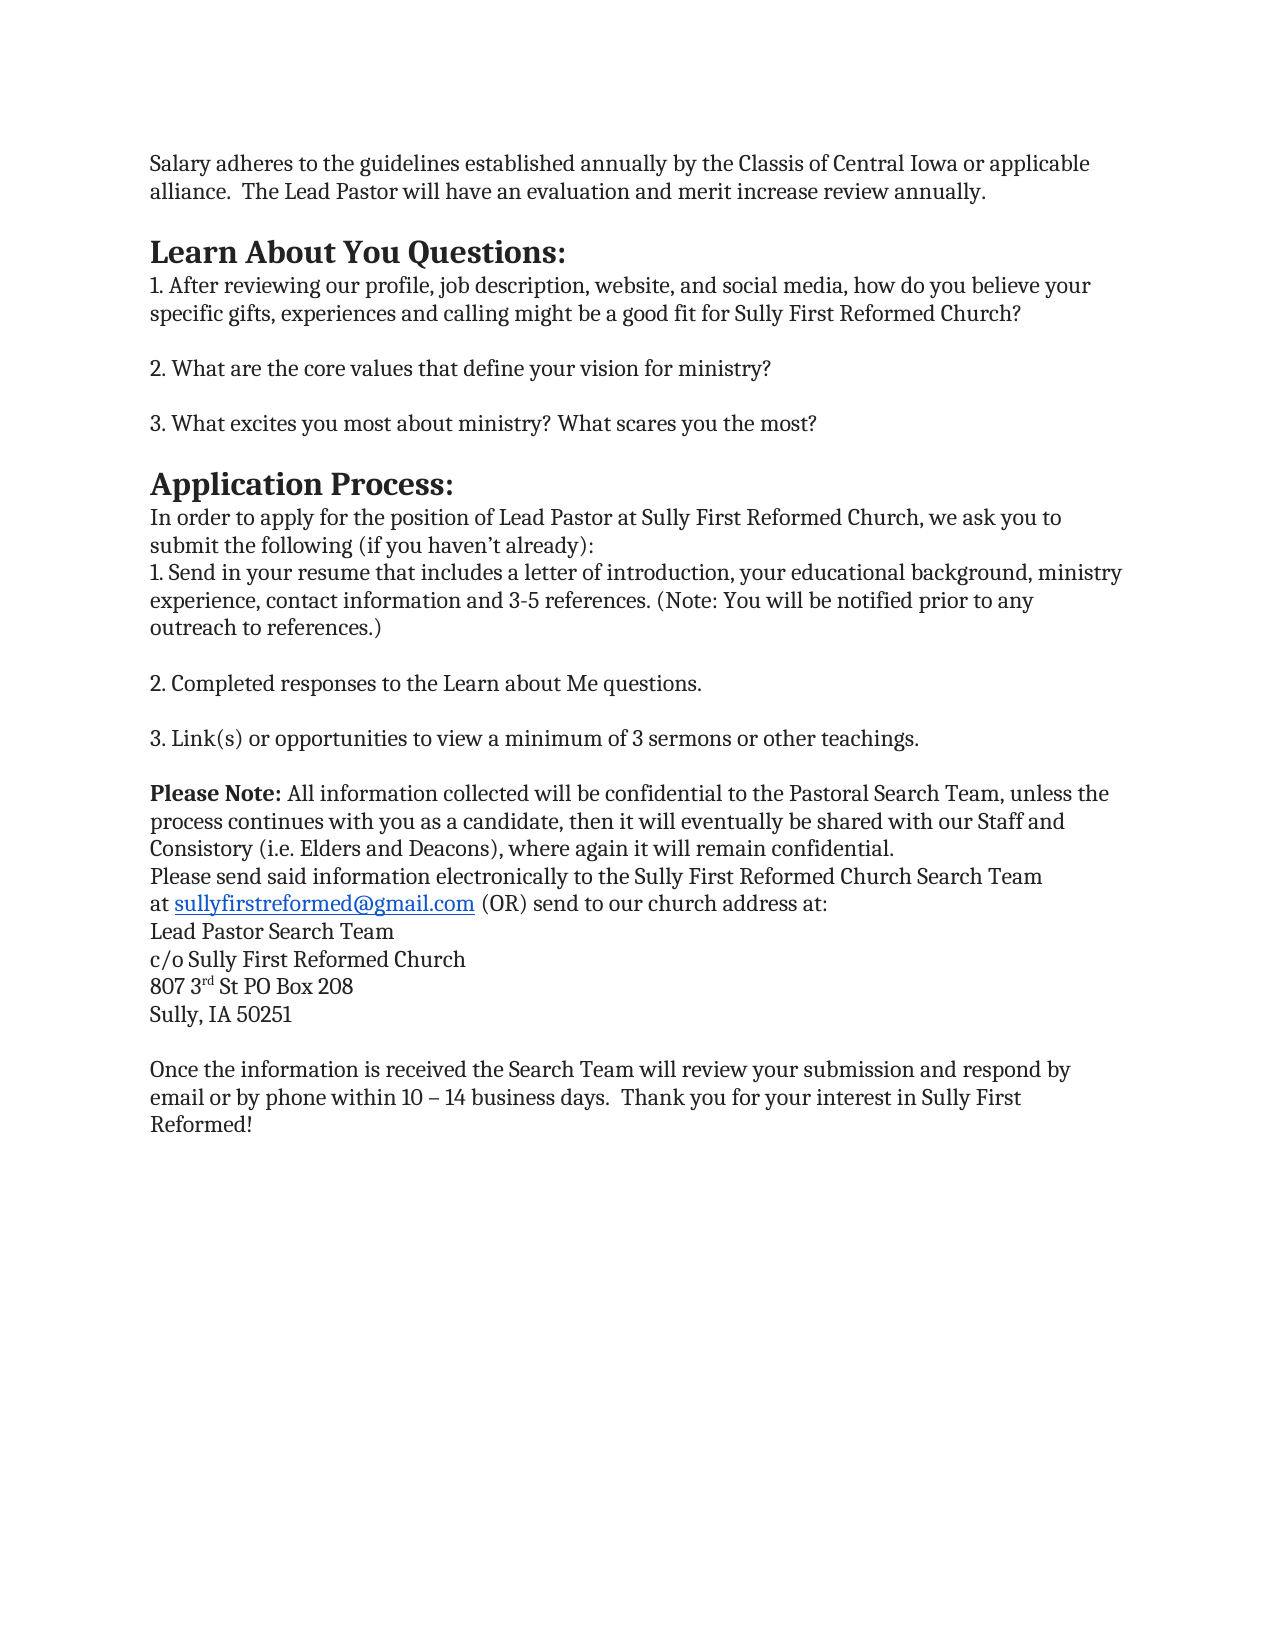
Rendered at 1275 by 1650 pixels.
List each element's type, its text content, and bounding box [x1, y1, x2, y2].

text Once the information is received the Search Team will review your submission and respond by email or by phone within 10 – 14 business days. Thank you for your interest in Sully First Reformed! [150, 1056, 1125, 1139]
text 2. Completed responses to the Learn about Me questions. [150, 669, 1125, 697]
text Learn About You Questions: [150, 234, 1125, 272]
text 2. What are the core values that define your vision for ministry? [150, 355, 1125, 383]
text c/o Sully First Reformed Church [150, 946, 1125, 973]
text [150, 150, 1125, 205]
text 3. Link(s) or opportunities to view a minimum of 3 sermons or other teachings. [150, 725, 1125, 752]
text 1. After reviewing our profile, job description, website, and social media, how do you believe your specific gifts, experiences and calling might be a good fit for Sully First Reformed Church? [150, 272, 1125, 327]
text 1. Send in your resume that includes a letter of introduction, your educational background, ministry experience, contact information and 3-5 references. (Note: You will be notified prior to any outreach to references.) [150, 559, 1125, 642]
text In order to apply for the position of Lead Pastor at Sully First Reformed Church, we ask you to submit the following (if you haven’t already): [150, 504, 1125, 559]
text 807 3rd St PO Box 208 [150, 973, 1125, 1001]
text Please send said information electronically to the Sully First Reformed Church Search Team at sullyfirstreformed@gmail.com (OR) send to our church address at: [150, 863, 1125, 918]
text Application Process: [150, 466, 1125, 504]
text Please Note: All information collected will be confidential to the Pastoral Search Team, unless the process continues with you as a candidate, then it will eventually be shared with our Staff and Consistory (i.e. Elders and Deacons), where again it will remain confidential. [150, 780, 1125, 863]
text Lead Pastor Search Team [150, 918, 1125, 946]
text 3. What excites you most about ministry? What scares you the most? [150, 410, 1125, 438]
text Sully, IA 50251 [150, 1001, 1125, 1028]
